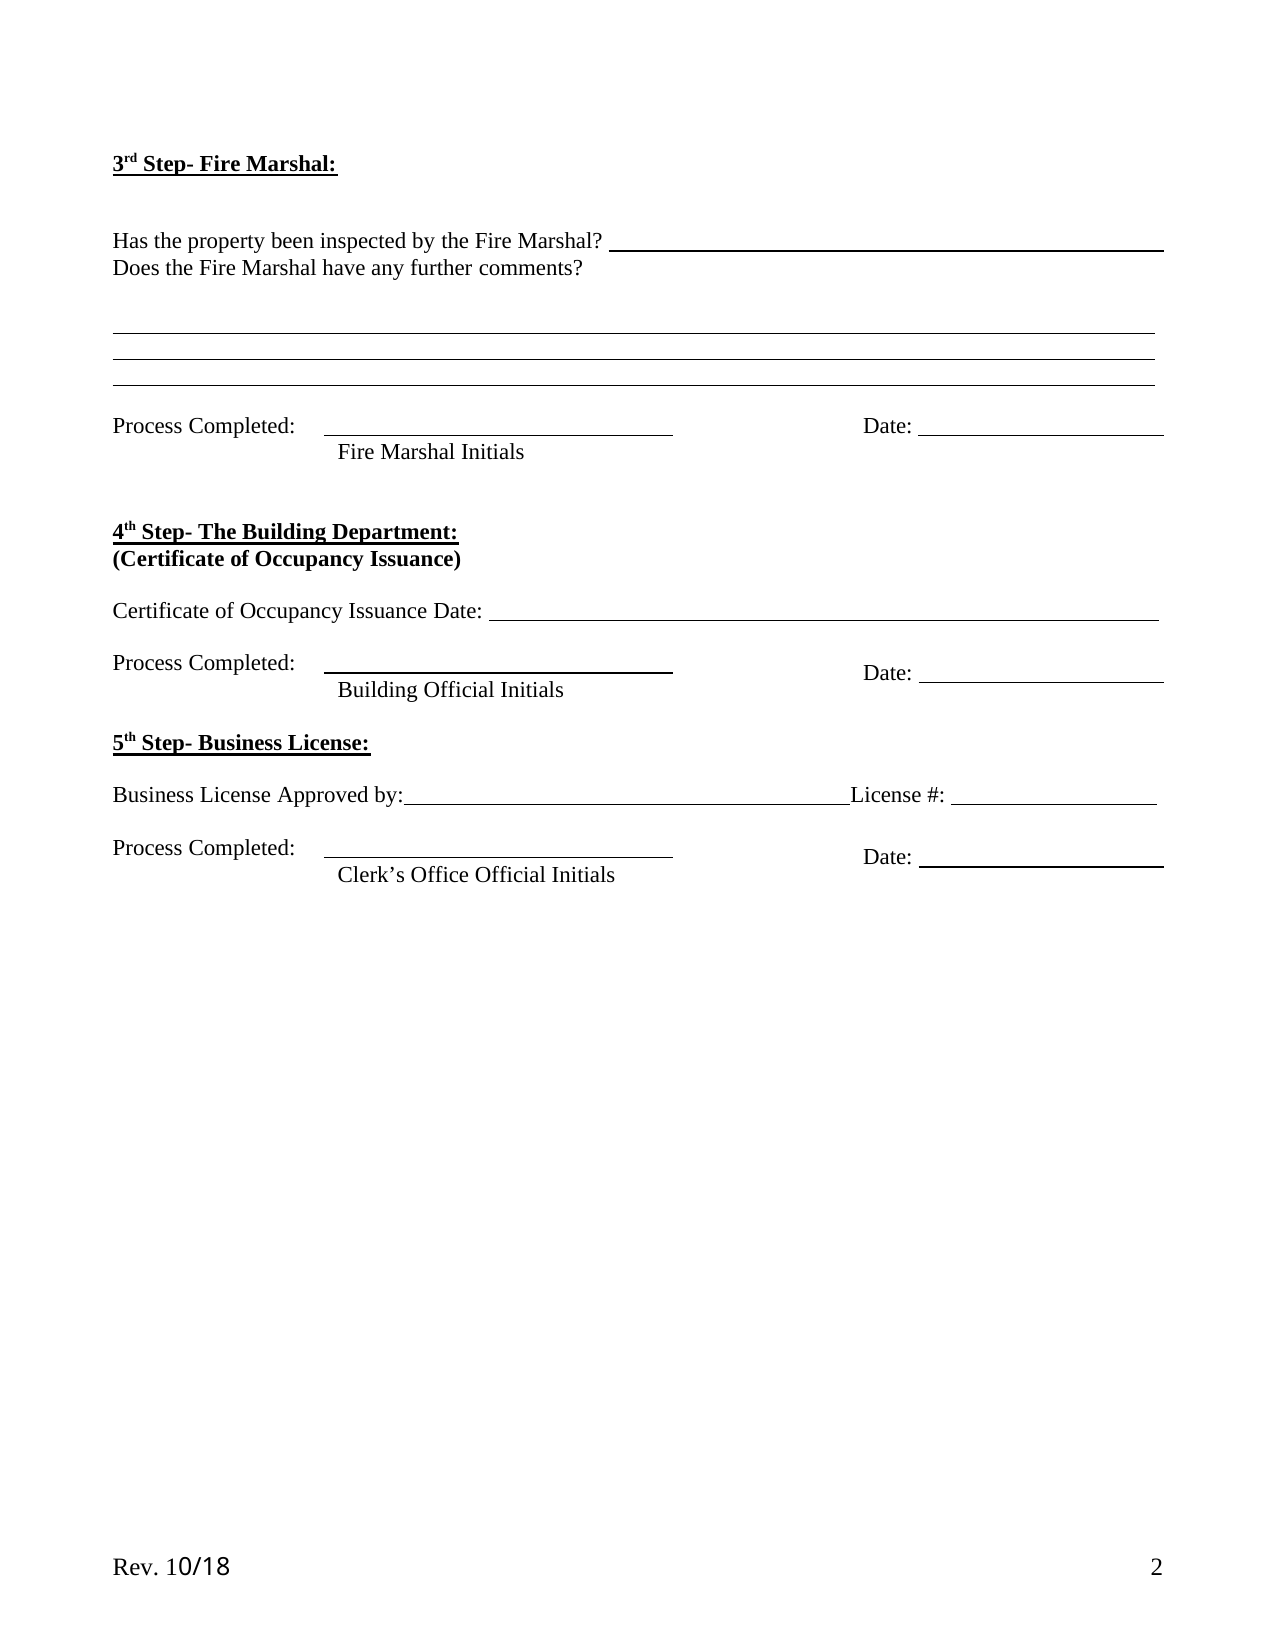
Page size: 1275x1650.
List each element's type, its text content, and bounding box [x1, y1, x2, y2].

text Certificate of Occupancy Issuance Date: [112, 597, 1177, 623]
text Rev. 10/18 2 [112, 1549, 1177, 1583]
text Process Completed: [112, 649, 677, 676]
text Date: [863, 843, 1177, 870]
text (Certificate of Occupancy Issuance) [112, 545, 1177, 571]
text Clerk’s Office Official Initials [337, 861, 677, 887]
text Building Official Initials [337, 676, 677, 702]
text Process Completed: [112, 834, 677, 860]
text Process Completed: [112, 412, 677, 438]
text Business License Approved by: License #: [112, 781, 1177, 808]
subtitle 3rd Step- Fire Marshal: [112, 149, 1177, 176]
text Fire Marshal Initials [337, 438, 677, 464]
text Date: [863, 659, 1177, 685]
subtitle 5th Step- Business License: [112, 729, 677, 756]
subtitle 4th Step- The Building Department: [112, 519, 1177, 545]
text Has the property been inspected by the Fire Marshal? Does the Fire Marshal have any further comments? [112, 228, 1164, 280]
text Date: [863, 412, 1177, 438]
